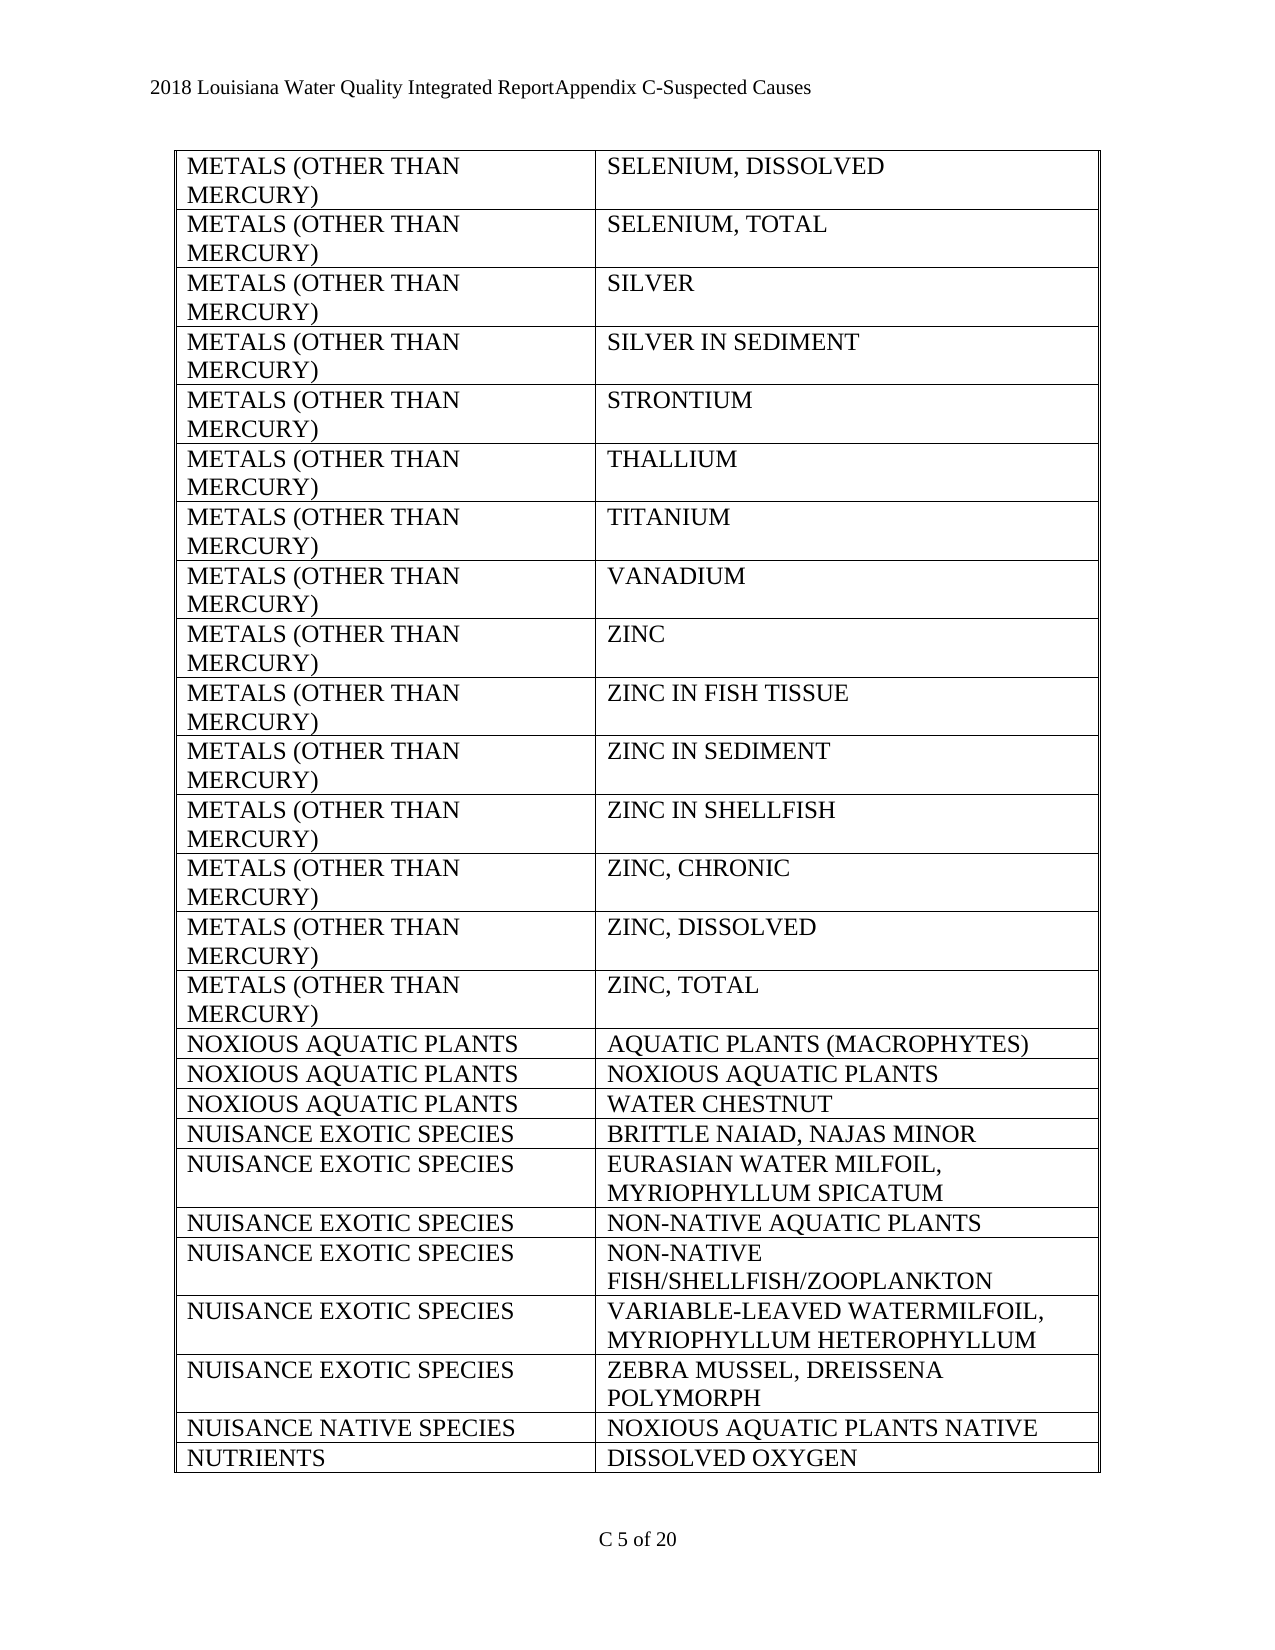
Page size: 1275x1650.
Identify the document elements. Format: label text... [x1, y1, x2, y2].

table_cell THALLIUM [596, 444, 1098, 501]
table_cell VARIABLE-LEAVED WATERMILFOIL, MYRIOPHYLLUM HETEROPHYLLUM [596, 1296, 1098, 1354]
table_cell METALS (OTHER THAN MERCURY) [177, 327, 595, 384]
table_cell METALS (OTHER THAN MERCURY) [177, 854, 595, 911]
table_cell METALS (OTHER THAN MERCURY) [177, 444, 595, 501]
table_cell STRONTIUM [596, 385, 1098, 443]
table_cell NUTRIENTS [177, 1443, 595, 1472]
table_cell NUISANCE EXOTIC SPECIES [177, 1355, 595, 1412]
table_cell NOXIOUS AQUATIC PLANTS [177, 1029, 595, 1058]
table_cell METALS (OTHER THAN MERCURY) [177, 561, 595, 618]
table_cell METALS (OTHER THAN MERCURY) [177, 502, 595, 560]
table_cell ZINC, DISSOLVED [596, 912, 1098, 969]
table_cell NON-NATIVE AQUATIC PLANTS [596, 1208, 1098, 1237]
table_cell NUISANCE EXOTIC SPECIES [177, 1238, 595, 1295]
table_cell METALS (OTHER THAN MERCURY) [177, 210, 595, 267]
table_cell ZINC IN FISH TISSUE [596, 678, 1098, 735]
table_cell NOXIOUS AQUATIC PLANTS [596, 1059, 1098, 1088]
table_cell METALS (OTHER THAN MERCURY) [177, 385, 595, 443]
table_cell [596, 1443, 1098, 1472]
table_cell NUISANCE EXOTIC SPECIES [177, 1296, 595, 1354]
table_cell ZINC IN SHELLFISH [596, 795, 1098, 852]
table_cell SELENIUM, TOTAL [596, 210, 1098, 267]
table_cell METALS (OTHER THAN MERCURY) [177, 678, 595, 735]
table_cell TITANIUM [596, 502, 1098, 560]
table_cell EURASIAN WATER MILFOIL, MYRIOPHYLLUM SPICATUM [596, 1149, 1098, 1207]
table_cell ZINC, CHRONIC [596, 854, 1098, 911]
table_cell NOXIOUS AQUATIC PLANTS [177, 1089, 595, 1118]
table_cell METALS (OTHER THAN MERCURY) [177, 736, 595, 794]
table_cell NOXIOUS AQUATIC PLANTS [177, 1059, 595, 1088]
table_cell SELENIUM, DISSOLVED [596, 151, 1098, 208]
table_cell WATER CHESTNUT [596, 1089, 1098, 1118]
table_cell SILVER [596, 268, 1098, 326]
table_cell BRITTLE NAIAD, NAJAS MINOR [596, 1119, 1098, 1148]
table_cell ZINC [596, 619, 1098, 677]
table_cell NUISANCE EXOTIC SPECIES [177, 1119, 595, 1148]
table_cell NON-NATIVE FISH/SHELLFISH/ZOOPLANKTON [596, 1238, 1098, 1295]
table_cell NUISANCE NATIVE SPECIES [177, 1413, 595, 1442]
table_cell ZINC IN SEDIMENT [596, 736, 1098, 794]
table_cell NUISANCE EXOTIC SPECIES [177, 1208, 595, 1237]
table_cell ZEBRA MUSSEL, DREISSENA POLYMORPH [596, 1355, 1098, 1412]
table_cell METALS (OTHER THAN MERCURY) [177, 795, 595, 852]
table_cell METALS (OTHER THAN MERCURY) [177, 912, 595, 969]
table_cell SILVER IN SEDIMENT [596, 327, 1098, 384]
table_cell AQUATIC PLANTS (MACROPHYTES) [596, 1029, 1098, 1058]
table_cell NOXIOUS AQUATIC PLANTS NATIVE [596, 1413, 1098, 1442]
table_cell VANADIUM [596, 561, 1098, 618]
table_cell NUISANCE EXOTIC SPECIES [177, 1149, 595, 1207]
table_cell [177, 151, 595, 208]
table_cell METALS (OTHER THAN MERCURY) [177, 971, 595, 1028]
table_cell ZINC, TOTAL [596, 971, 1098, 1028]
table_cell METALS (OTHER THAN MERCURY) [177, 619, 595, 677]
table_cell METALS (OTHER THAN MERCURY) [177, 268, 595, 326]
